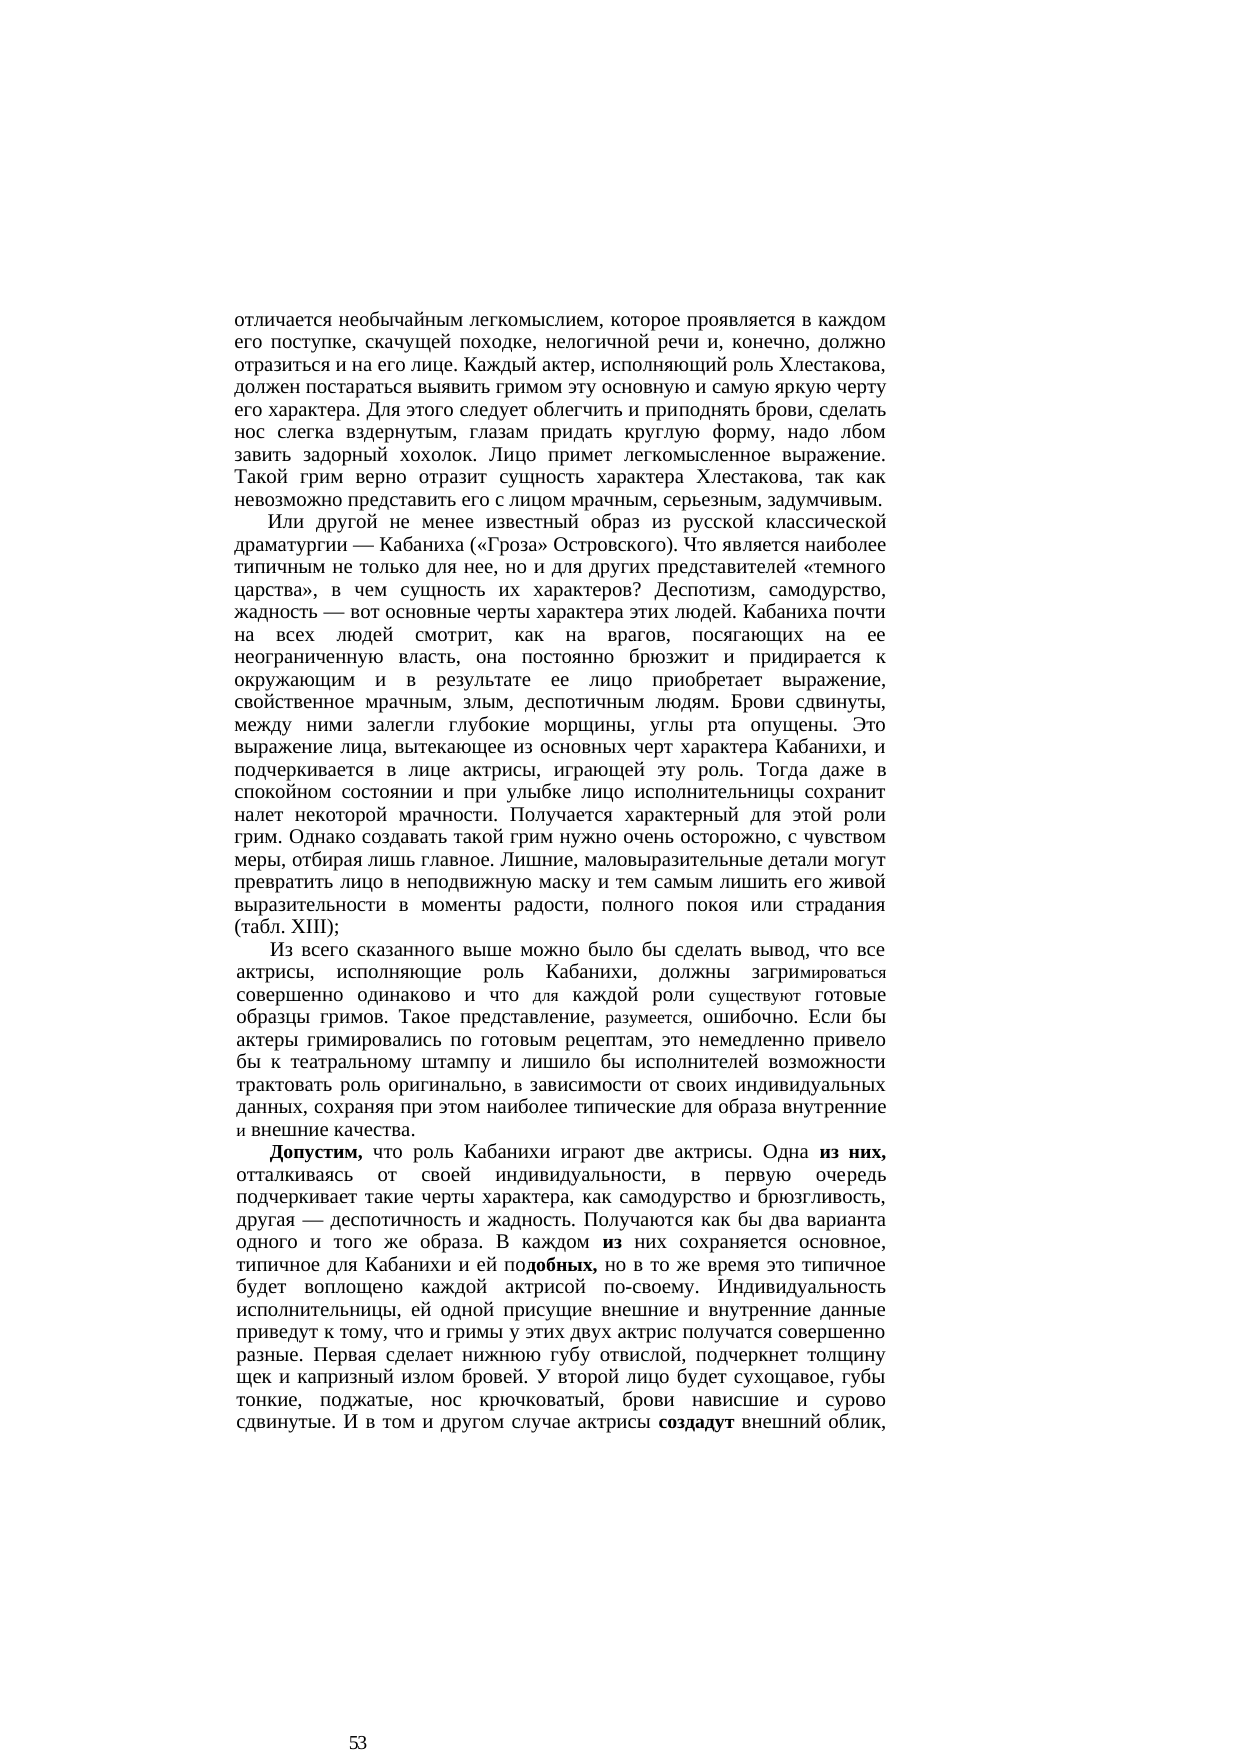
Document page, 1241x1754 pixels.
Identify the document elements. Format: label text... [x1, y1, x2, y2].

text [236, 1141, 886, 1433]
text Или другой не менее известный образ из русской классической драматургии — Кабаниха («Гроза» Островского). Что является наиболее типичным не только для нее, но и для других представителей «темного царства», в чем сущность их характеров? Деспотизм, самодурство, жадность — вот основные черты характера этих людей. Кабаниха почти на всех людей смотрит, как на врагов, посягающих на ее неограниченную власть, она постоянно брюзжит и придирается к окружающим и в результате ее лицо приобретает выражение, свойственное мрачным, злым, деспотичным людям. Брови сдвинуты, между ними залегли глубокие морщины, углы рта опущены. Это выражение лица, вытекающее из основных черт характера Кабанихи, и подчеркивается в лице актрисы, играющей эту роль. Тогда даже в спокойном состоянии и при улыбке лицо исполнительницы сохранит налет некоторой мрачности. Получается характерный для этой роли грим. Однако создавать такой грим нужно очень осторожно, с чувством меры, отбирая лишь главное. Лишние, маловыразительные детали могут превратить лицо в неподвижную маску и тем самым лишить его живой выразительности в моменты радости, полного покоя или страдания (табл. XIII); [234, 511, 886, 938]
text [234, 308, 886, 511]
text Из всего сказанного выше можно было бы сделать вывод, что все актрисы, исполняющие роль Кабанихи, должны загримироваться совершенно одинаково и что для каждой роли существуют готовые образцы гримов. Такое представление, разумеется, ошибочно. Если бы актеры гримировались по готовым рецептам, это немедленно привело бы к театральному штампу и лишило бы исполнителей возможности трактовать роль оригинально, в зависимости от своих индивидуальных данных, сохраняя при этом наиболее типические для образа внутренние и внешние качества. [236, 938, 886, 1141]
